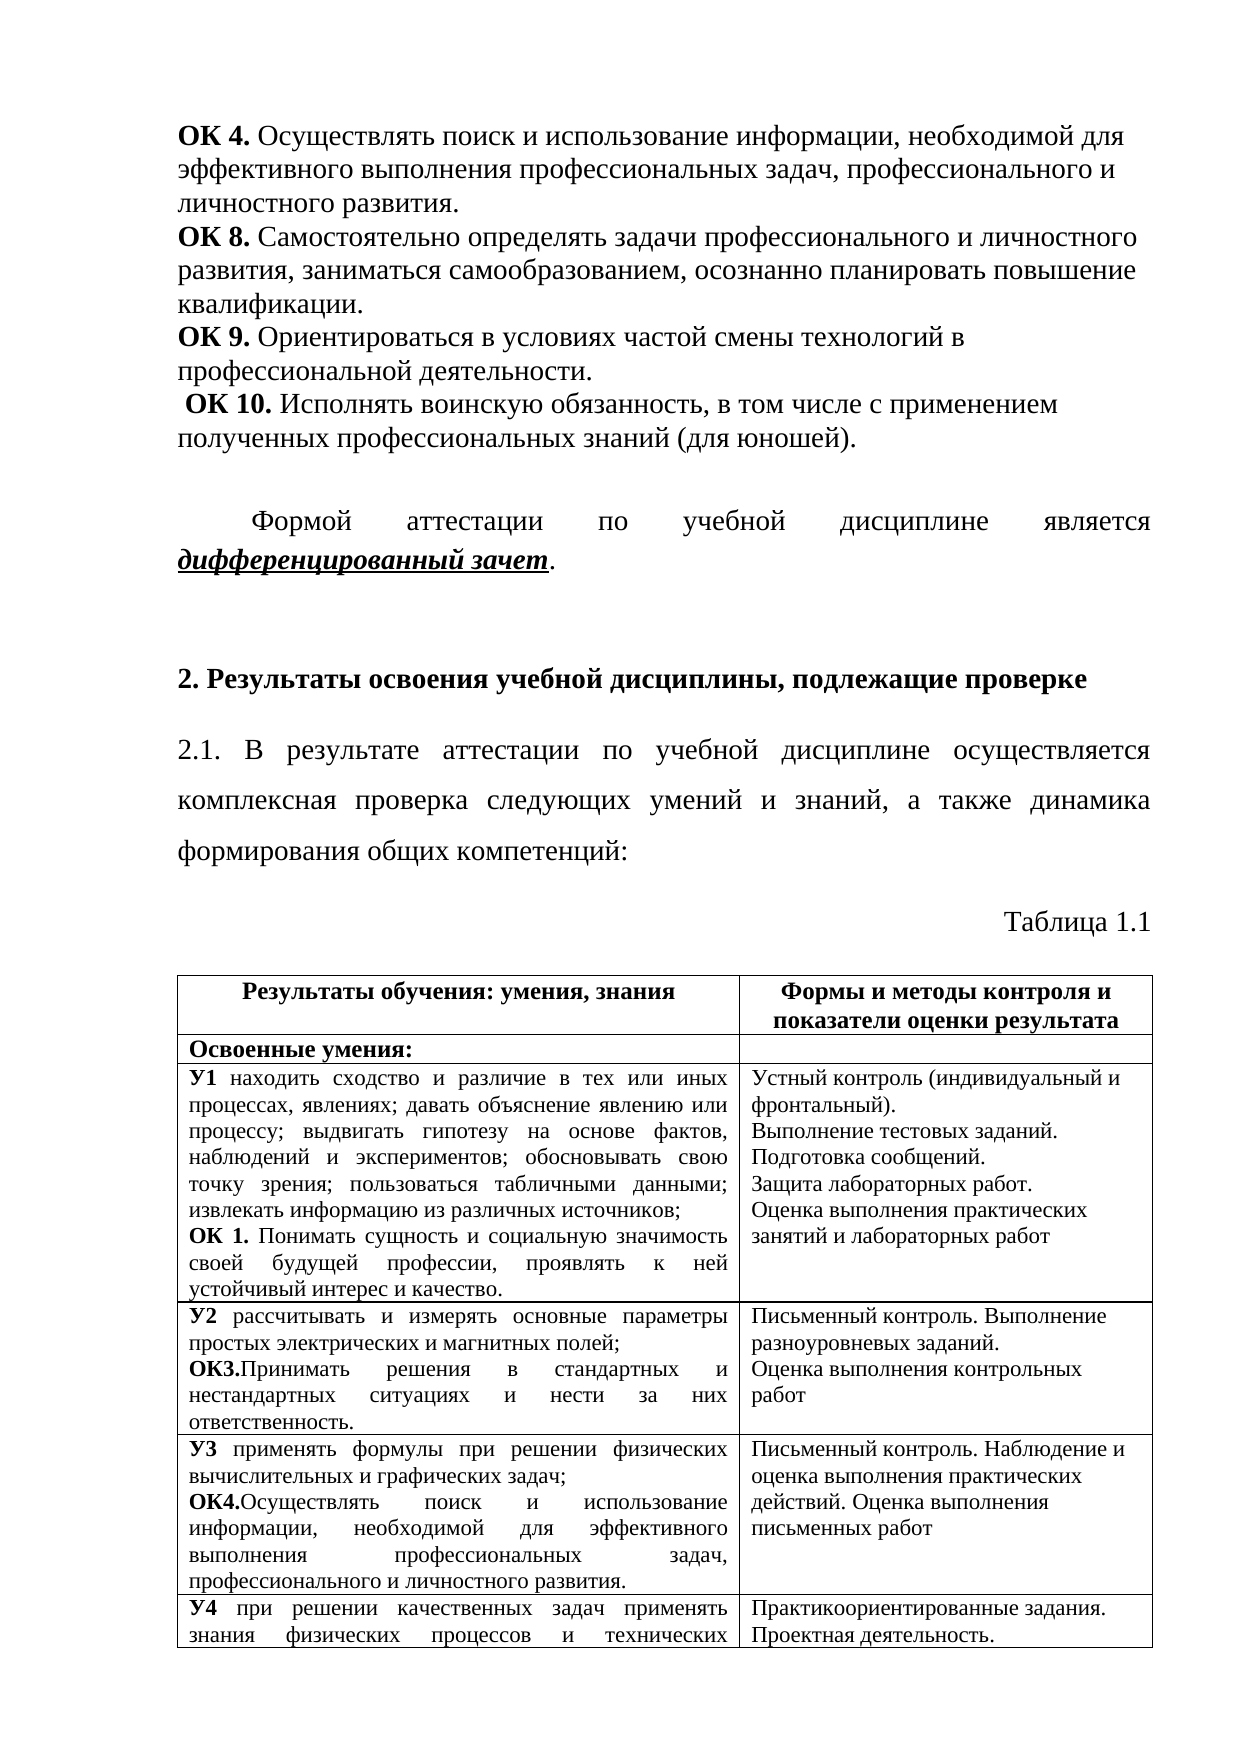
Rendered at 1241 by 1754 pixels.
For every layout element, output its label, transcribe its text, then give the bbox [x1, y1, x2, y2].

table_cell Устный контроль (индивидуальный и фронтальный). Выполнение тестовых заданий. Подготовка сообщений. Защита лабораторных работ. Оценка выполнения практических занятий и лабораторных работ [740, 1064, 1152, 1301]
table_cell У1 находить сходство и различие в тех или иных процессах, явлениях; давать объяснение явлению или процессу; выдвигать гипотезу на основе фактов, наблюдений и экспериментов; обосновывать свою точку зрения; пользоваться табличными данными; извлекать информацию из различных источников; ОК 1. Понимать сущность и социальную значимость своей будущей профессии, проявлять к ней устойчивый интерес и качество. [178, 1064, 739, 1301]
text ОК 4. Осуществлять поиск и использование информации, необходимой для эффективного выполнения профессиональных задач, профессионального и личностного развития. [177, 118, 1152, 219]
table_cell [178, 1595, 739, 1647]
table_cell Освоенные умения: [178, 1035, 739, 1063]
text ОК 8. Самостоятельно определять задачи профессионального и личностного развития, заниматься самообразованием, осознанно планировать повышение квалификации. [177, 219, 1152, 319]
text 2.1. В результате аттестации по учебной дисциплине осуществляется комплексная проверка следующих умений и знаний, а также динамика формирования общих компетенций: [177, 732, 1152, 866]
table_cell [740, 1035, 1152, 1063]
table_header Результаты обучения: умения, знания [178, 976, 739, 1033]
text Формой аттестации по учебной дисциплине является дифференцированный зачет. [177, 503, 1152, 576]
text ОК 9. Ориентироваться в условиях частой смены технологий в профессиональной деятельности. [177, 319, 1152, 386]
table_cell Письменный контроль. Наблюдение и оценка выполнения практических действий. Оценка выполнения письменных работ [740, 1435, 1152, 1593]
table_cell Письменный контроль. Выполнение разноуровневых заданий. Оценка выполнения контрольных работ [740, 1303, 1152, 1434]
text 2. Результаты освоения учебной дисциплины, подлежащие проверке [177, 661, 1152, 694]
text Таблица 1.1 [177, 904, 1152, 937]
table_cell У2 рассчитывать и измерять основные параметры простых электрических и магнитных полей; ОК3.Принимать решения в стандартных и нестандартных ситуациях и нести за них ответственность. [178, 1303, 739, 1434]
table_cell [740, 1595, 1152, 1647]
table_header Формы и методы контроля и показатели оценки результата [740, 976, 1152, 1033]
text ОК 10. Исполнять воинскую обязанность, в том числе с применением полученных профессиональных знаний (для юношей). [177, 386, 1152, 453]
table_cell У3 применять формулы при решении физических вычислительных и графических задач; ОК4.Осуществлять поиск и использование информации, необходимой для эффективного выполнения профессиональных задач, профессионального и личностного развития. [178, 1435, 739, 1593]
